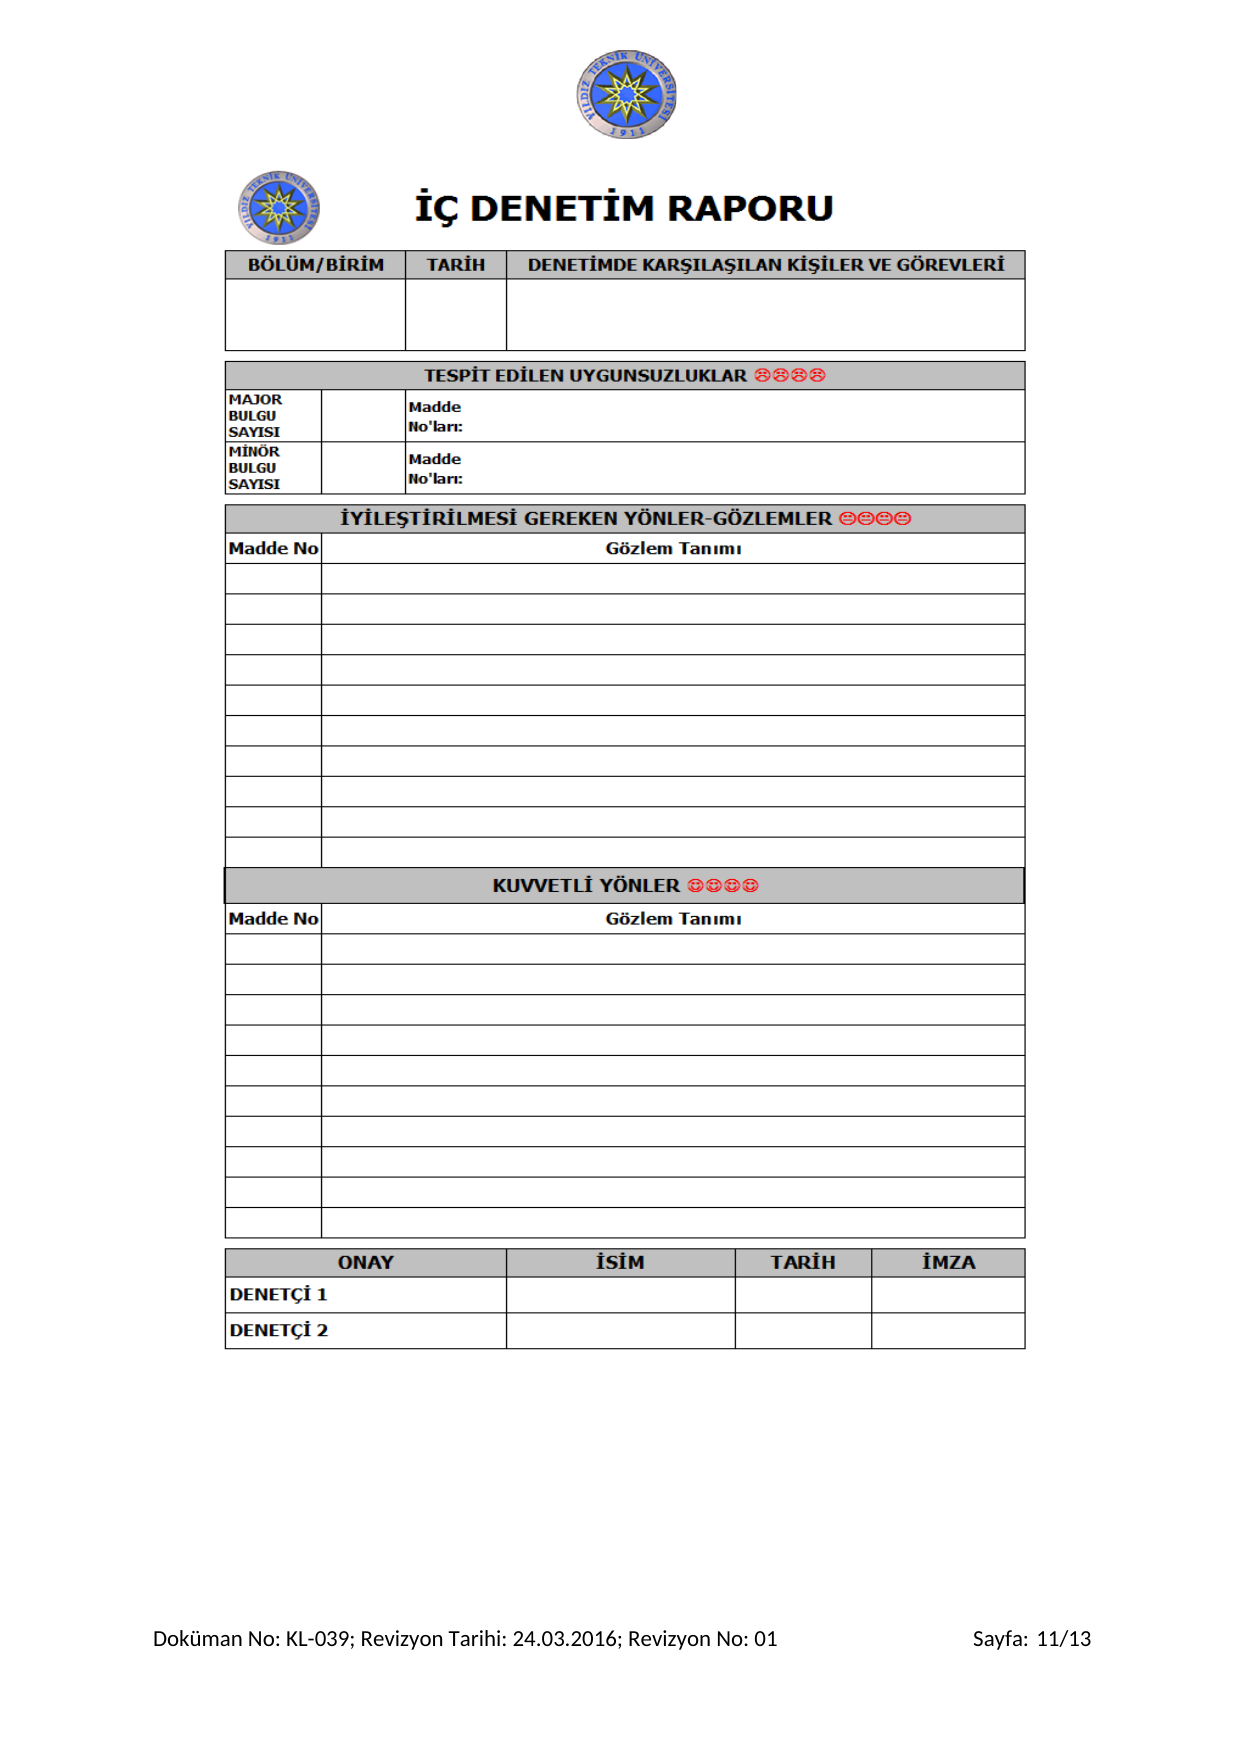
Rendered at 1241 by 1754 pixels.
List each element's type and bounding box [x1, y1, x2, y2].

picture [147, 147, 1110, 1371]
picture [576, 50, 677, 139]
